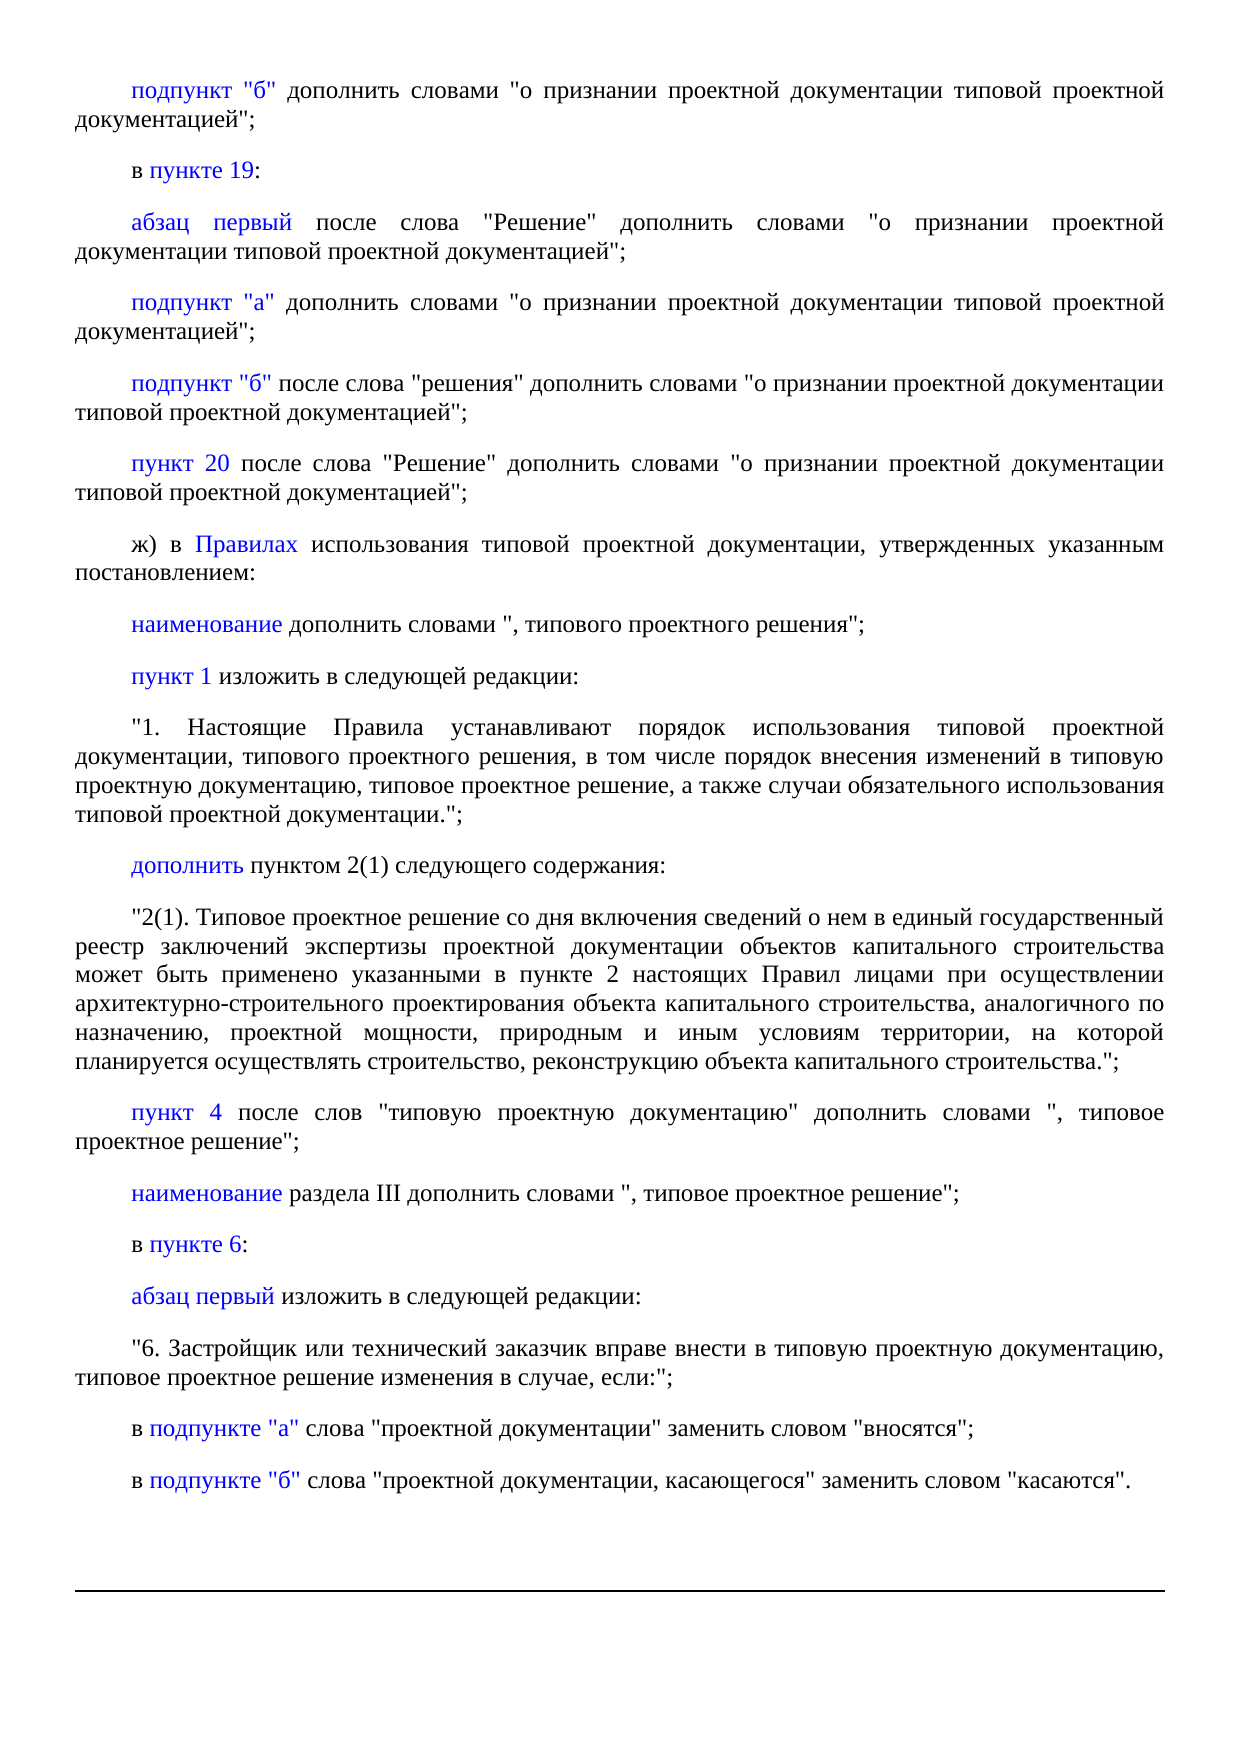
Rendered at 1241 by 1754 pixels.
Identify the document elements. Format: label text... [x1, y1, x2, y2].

text в подпункте "а" слова "проектной документации" заменить словом "вносятся"; [75, 1413, 1165, 1442]
text наименование раздела III дополнить словами ", типовое проектное решение"; [75, 1178, 1165, 1207]
text пункт 20 после слова "Решение" дополнить словами "о признании проектной документации типовой проектной документацией"; [75, 448, 1165, 506]
text в подпункте "б" слова "проектной документации, касающегося" заменить словом "касаются". [75, 1465, 1165, 1494]
text наименование дополнить словами ", типового проектного решения"; [75, 609, 1165, 638]
text в пункте 6: [75, 1229, 1165, 1258]
text абзац первый после слова "Решение" дополнить словами "о признании проектной документации типовой проектной документацией"; [75, 207, 1165, 264]
text дополнить пунктом 2(1) следующего содержания: [75, 850, 1165, 879]
text ж) в Правилах использования типовой проектной документации, утвержденных указанным постановлением: [75, 529, 1165, 586]
text пункт 1 изложить в следующей редакции: [75, 661, 1165, 689]
text в пункте 19: [75, 155, 1165, 184]
text "1. Настоящие Правила устанавливают порядок использования типовой проектной документации, типового проектного решения, в том числе порядок внесения изменений в типовую проектную документацию, типовое проектное решение, а также случаи обязательного использования типовой проектной документации."; [75, 712, 1165, 827]
text пункт 4 после слов "типовую проектную документацию" дополнить словами ", типовое проектное решение"; [75, 1097, 1165, 1155]
text абзац первый изложить в следующей редакции: [75, 1281, 1165, 1310]
text "2(1). Типовое проектное решение со дня включения сведений о нем в единый государственный реестр заключений экспертизы проектной документации объектов капитального строительства может быть применено указанными в пункте 2 настоящих Правил лицами при осуществлении архитектурно-строительного проектирования объекта капитального строительства, аналогичного по назначению, проектной мощности, природным и иным условиям территории, на которой планируется осуществлять строительство, реконструкцию объекта капитального строительства."; [75, 902, 1165, 1074]
text подпункт "б" дополнить словами "о признании проектной документации типовой проектной документацией"; [75, 75, 1165, 132]
text подпункт "а" дополнить словами "о признании проектной документации типовой проектной документацией"; [75, 287, 1165, 345]
text "6. Застройщик или технический заказчик вправе внести в типовую проектную документацию, типовое проектное решение изменения в случае, если:"; [75, 1333, 1165, 1390]
text подпункт "б" после слова "решения" дополнить словами "о признании проектной документации типовой проектной документацией"; [75, 368, 1165, 425]
